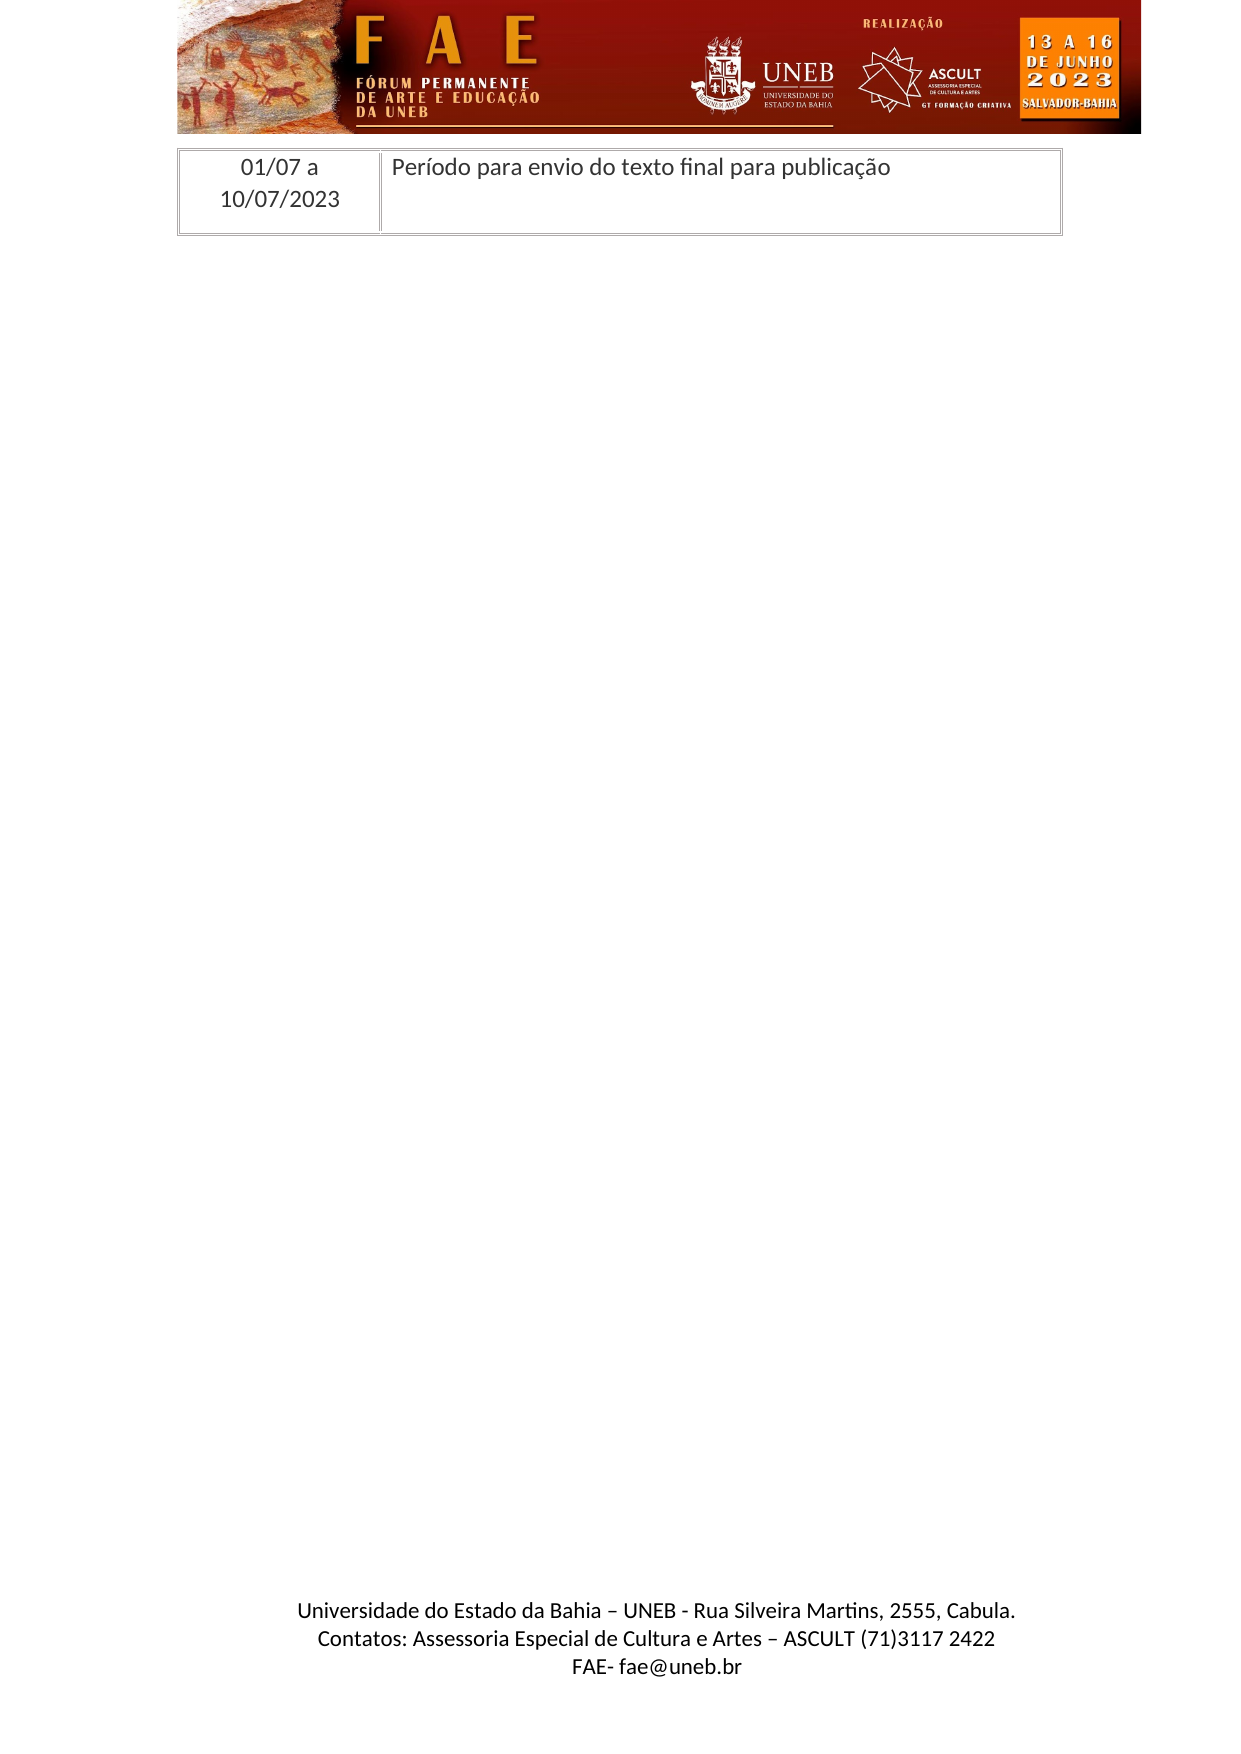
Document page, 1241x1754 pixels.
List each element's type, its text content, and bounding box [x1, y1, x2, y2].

table_cell Período para envio do texto final para publicação [380, 151, 1060, 233]
table_cell 01/07 a 10/07/2023 [180, 151, 380, 233]
picture [177, 0, 1142, 134]
